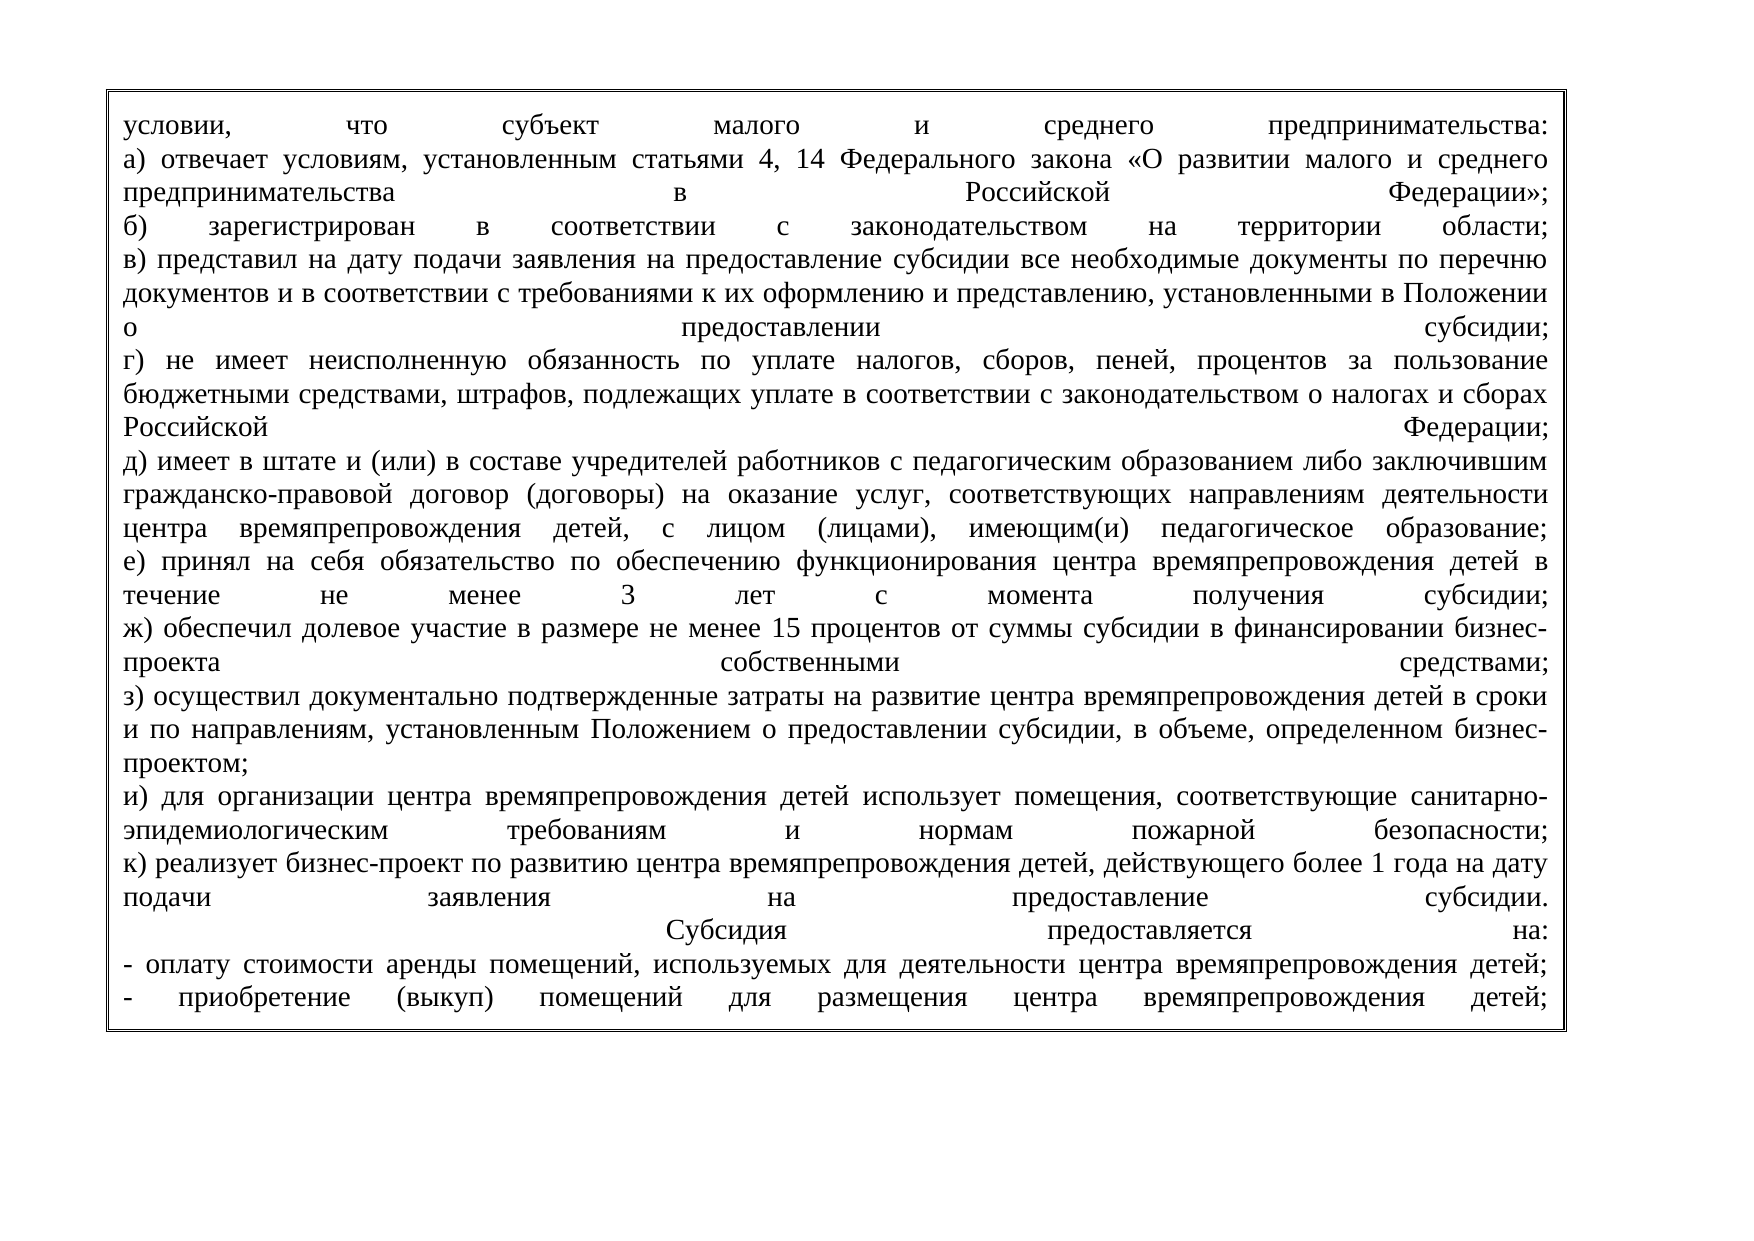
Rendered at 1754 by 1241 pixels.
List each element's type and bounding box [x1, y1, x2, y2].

table_cell [109, 92, 1563, 1029]
